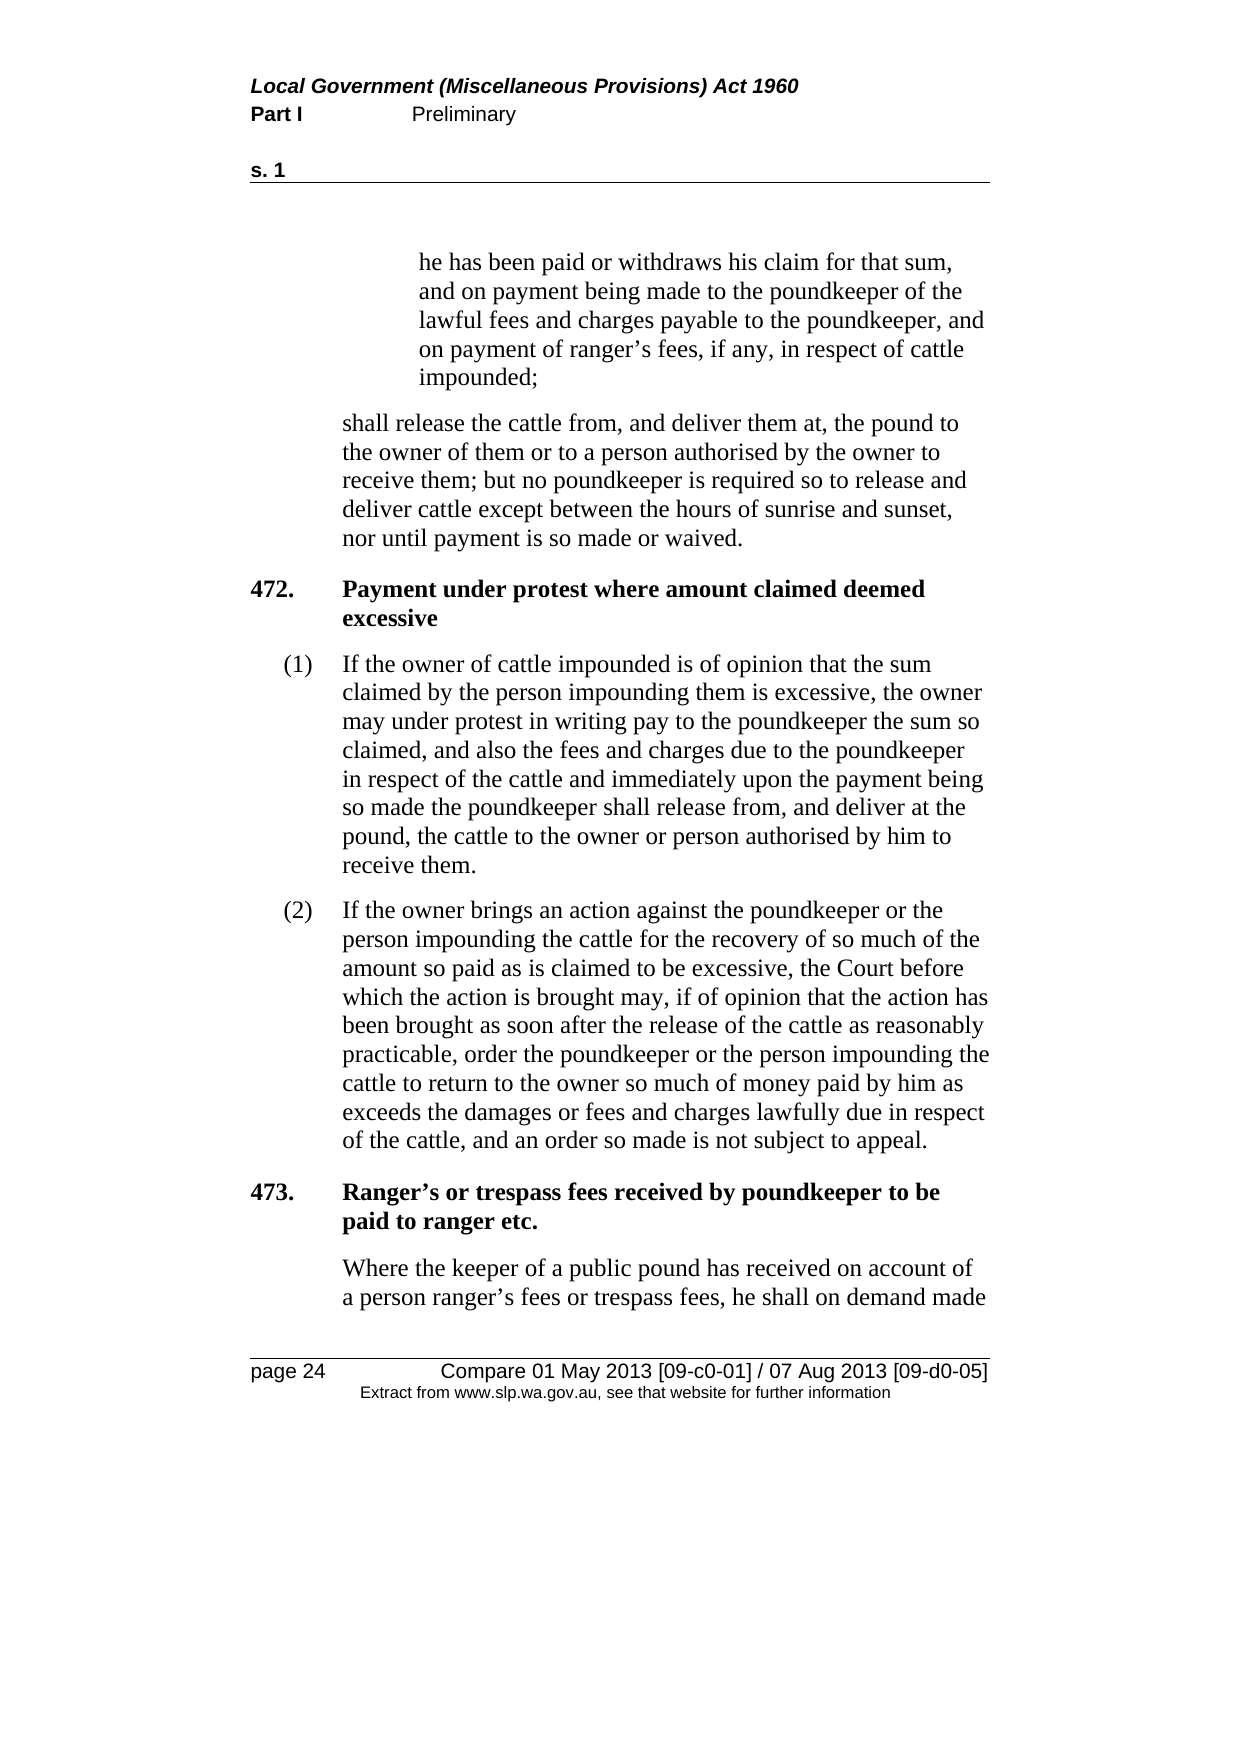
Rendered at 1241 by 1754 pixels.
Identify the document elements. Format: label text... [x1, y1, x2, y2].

subtitle 473. Ranger’s or trespass fees received by poundkeeper to be paid to ranger etc. [250, 1177, 990, 1234]
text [250, 247, 990, 391]
subtitle 472. Payment under protest where amount claimed deemed excessive [250, 574, 990, 632]
text (1) If the owner of cattle impounded is of opinion that the sum claimed by the person impounding them is excessive, the owner may under protest in writing pay to the poundkeeper the sum so claimed, and also the fees and charges due to the poundkeeper in respect of the cattle and immediately upon the payment being so made the poundkeeper shall release from, and deliver at the pound, the cattle to the owner or person authorised by him to receive them. [250, 649, 990, 879]
text (2) If the owner brings an action against the poundkeeper or the person impounding the cattle for the recovery of so much of the amount so paid as is claimed to be excessive, the Court before which the action is brought may, if of opinion that the action has been brought as soon after the release of the cattle as reasonably practicable, order the poundkeeper or the person impounding the cattle to return to the owner so much of money paid by him as exceeds the damages or fees and charges lawfully due in respect of the cattle, and an order so made is not subject to appeal. [250, 895, 990, 1154]
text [250, 1253, 990, 1311]
text shall release the cattle from, and deliver them at, the pound to the owner of them or to a person authorised by the owner to receive them; but no poundkeeper is required so to release and deliver cattle except between the hours of sunrise and sunset, nor until payment is so made or waived. [250, 408, 990, 552]
